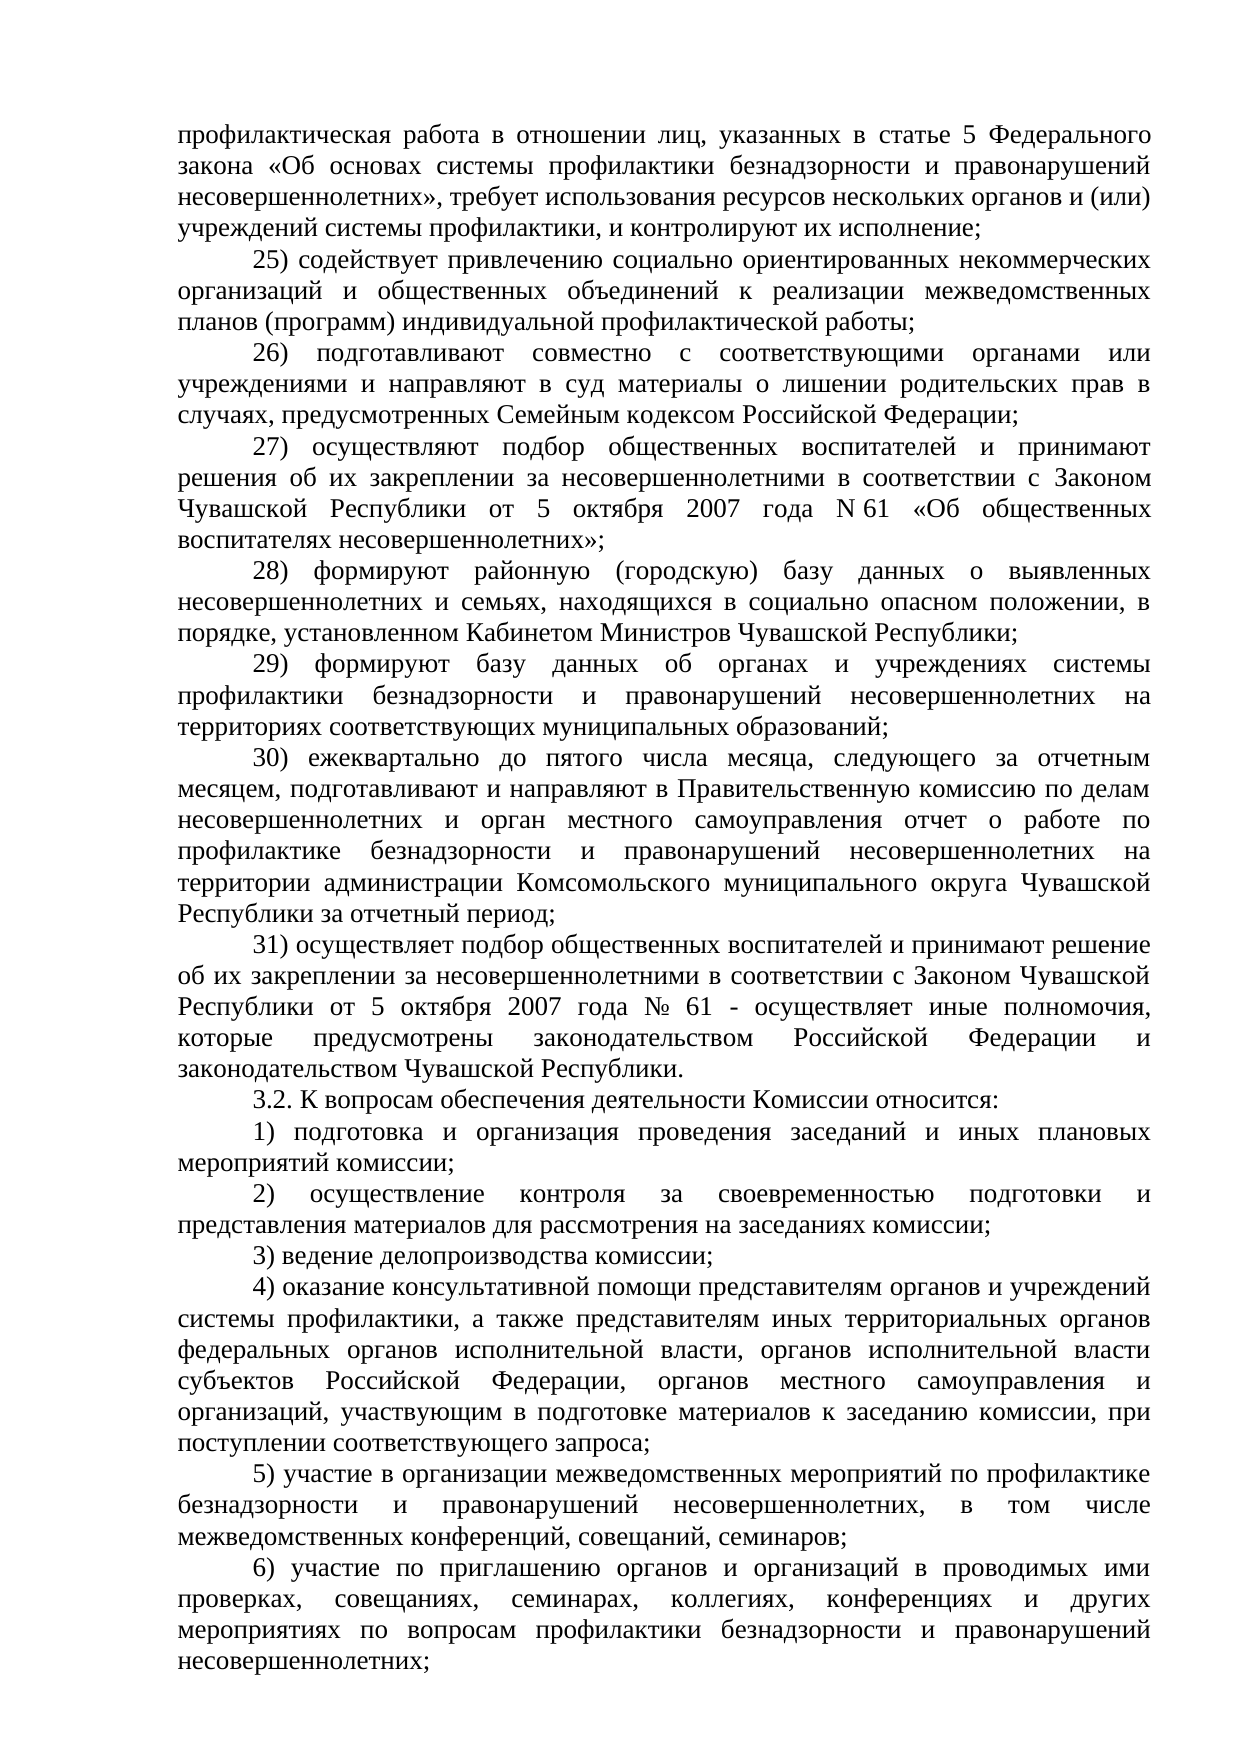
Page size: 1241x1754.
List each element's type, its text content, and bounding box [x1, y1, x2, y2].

text 3) ведение делопроизводства комиссии; [177, 1239, 1152, 1271]
text 5) участие в организации межведомственных мероприятий по профилактике безнадзорности и правонарушений несовершеннолетних, в том числе межведомственных конференций, совещаний, семинаров; [177, 1457, 1152, 1551]
text 6) участие по приглашению органов и организаций в проводимых ими проверках, совещаниях, семинарах, коллегиях, конференциях и других мероприятиях по вопросам профилактики безнадзорности и правонарушений несовершеннолетних; [177, 1551, 1152, 1675]
text 25) содействует привлечению социально ориентированных некоммерческих организаций и общественных объединений к реализации межведомственных планов (программ) индивидуальной профилактической работы; [177, 243, 1152, 336]
text 26) подготавливают совместно с соответствующими органами или учреждениями и направляют в суд материалы о лишении родительских прав в случаях, предусмотренных Семейным кодексом Российской Федерации; [177, 336, 1152, 429]
text 1) подготовка и организация проведения заседаний и иных плановых мероприятий комиссии; [177, 1115, 1152, 1177]
text 29) формируют базу данных об органах и учреждениях системы профилактики безнадзорности и правонарушений несовершеннолетних на территориях соответствующих муниципальных образований; [177, 648, 1152, 741]
text 31) осуществляет подбор общественных воспитателей и принимают решение об их закреплении за несовершеннолетними в соответствии с Законом Чувашской Республики от 5 октября 2007 года № 61 - осуществляет иные полномочия, которые предусмотрены законодательством Российской Федерации и законодательством Чувашской Республики. [177, 928, 1152, 1084]
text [177, 118, 1152, 243]
text 27) осуществляют подбор общественных воспитателей и принимают решения об их закреплении за несовершеннолетними в соответствии с Законом Чувашской Республики от 5 октября 2007 года N 61 «Об общественных воспитателях несовершеннолетних»; [177, 429, 1152, 554]
text 4) оказание консультативной помощи представителям органов и учреждений системы профилактики, а также представителям иных территориальных органов федеральных органов исполнительной власти, органов исполнительной власти субъектов Российской Федерации, органов местного самоуправления и организаций, участвующим в подготовке материалов к заседанию комиссии, при поступлении соответствующего запроса; [177, 1271, 1152, 1457]
text 28) формируют районную (городскую) базу данных о выявленных несовершеннолетних и семьях, находящихся в социально опасном положении, в порядке, установленном Кабинетом Министров Чувашской Республики; [177, 554, 1152, 648]
text 3.2. К вопросам обеспечения деятельности Комиссии относится: [177, 1084, 1152, 1115]
text 30) ежеквартально до пятого числа месяца, следующего за отчетным месяцем, подготавливают и направляют в Правительственную комиссию по делам несовершеннолетних и орган местного самоуправления отчет о работе по профилактике безнадзорности и правонарушений несовершеннолетних на территории администрации Комсомольского муниципального округа Чувашской Республики за отчетный период; [177, 741, 1152, 928]
text 2) осуществление контроля за своевременностью подготовки и представления материалов для рассмотрения на заседаниях комиссии; [177, 1177, 1152, 1239]
